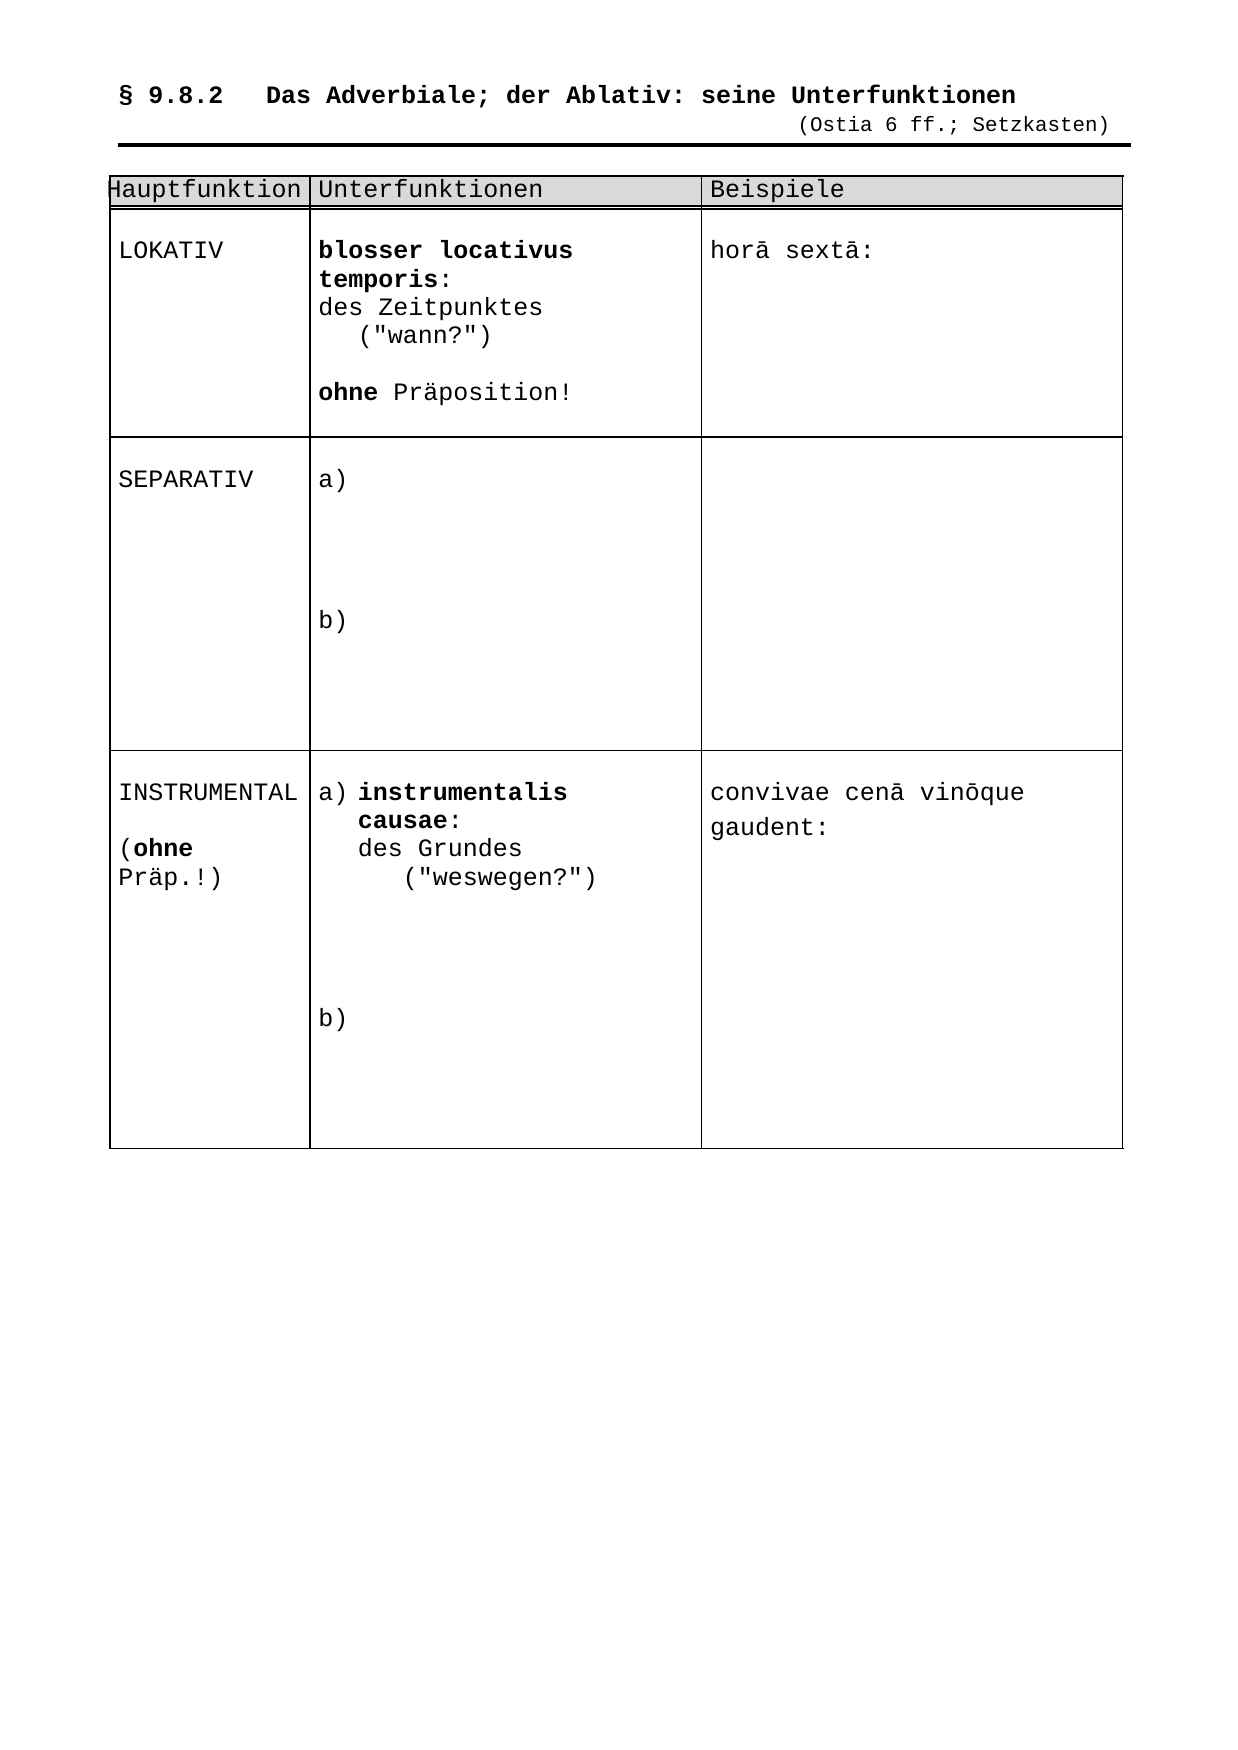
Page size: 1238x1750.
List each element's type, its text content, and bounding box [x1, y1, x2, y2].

table_cell [702, 438, 1122, 749]
table_header Hauptfunktion [111, 177, 309, 205]
table_cell a) b) [311, 438, 701, 749]
table_header Unterfunktionen [311, 177, 701, 205]
table_cell blosser locativus temporis: des Zeitpunktes ("wann?") ohne Präposition! [311, 210, 701, 436]
table_cell INSTRUMENTAL (ohne Präp.!) [111, 751, 309, 1148]
table_header Beispiele [702, 177, 1122, 205]
table_cell a) instrumentalis causae: des Grundes ("weswegen?") b) [311, 751, 701, 1148]
text § 9.8.2 Das Adverbiale; der Ablativ: seine Unterfunktionen (Ostia 6 ff.; Setzkasten) [118, 83, 1131, 143]
table_cell convivae cenā vinōque gaudent: [702, 751, 1122, 1148]
table_cell SEPARATIV [111, 438, 309, 749]
table_cell horā sextā: [702, 210, 1122, 436]
table_cell LOKATIV [111, 210, 309, 436]
